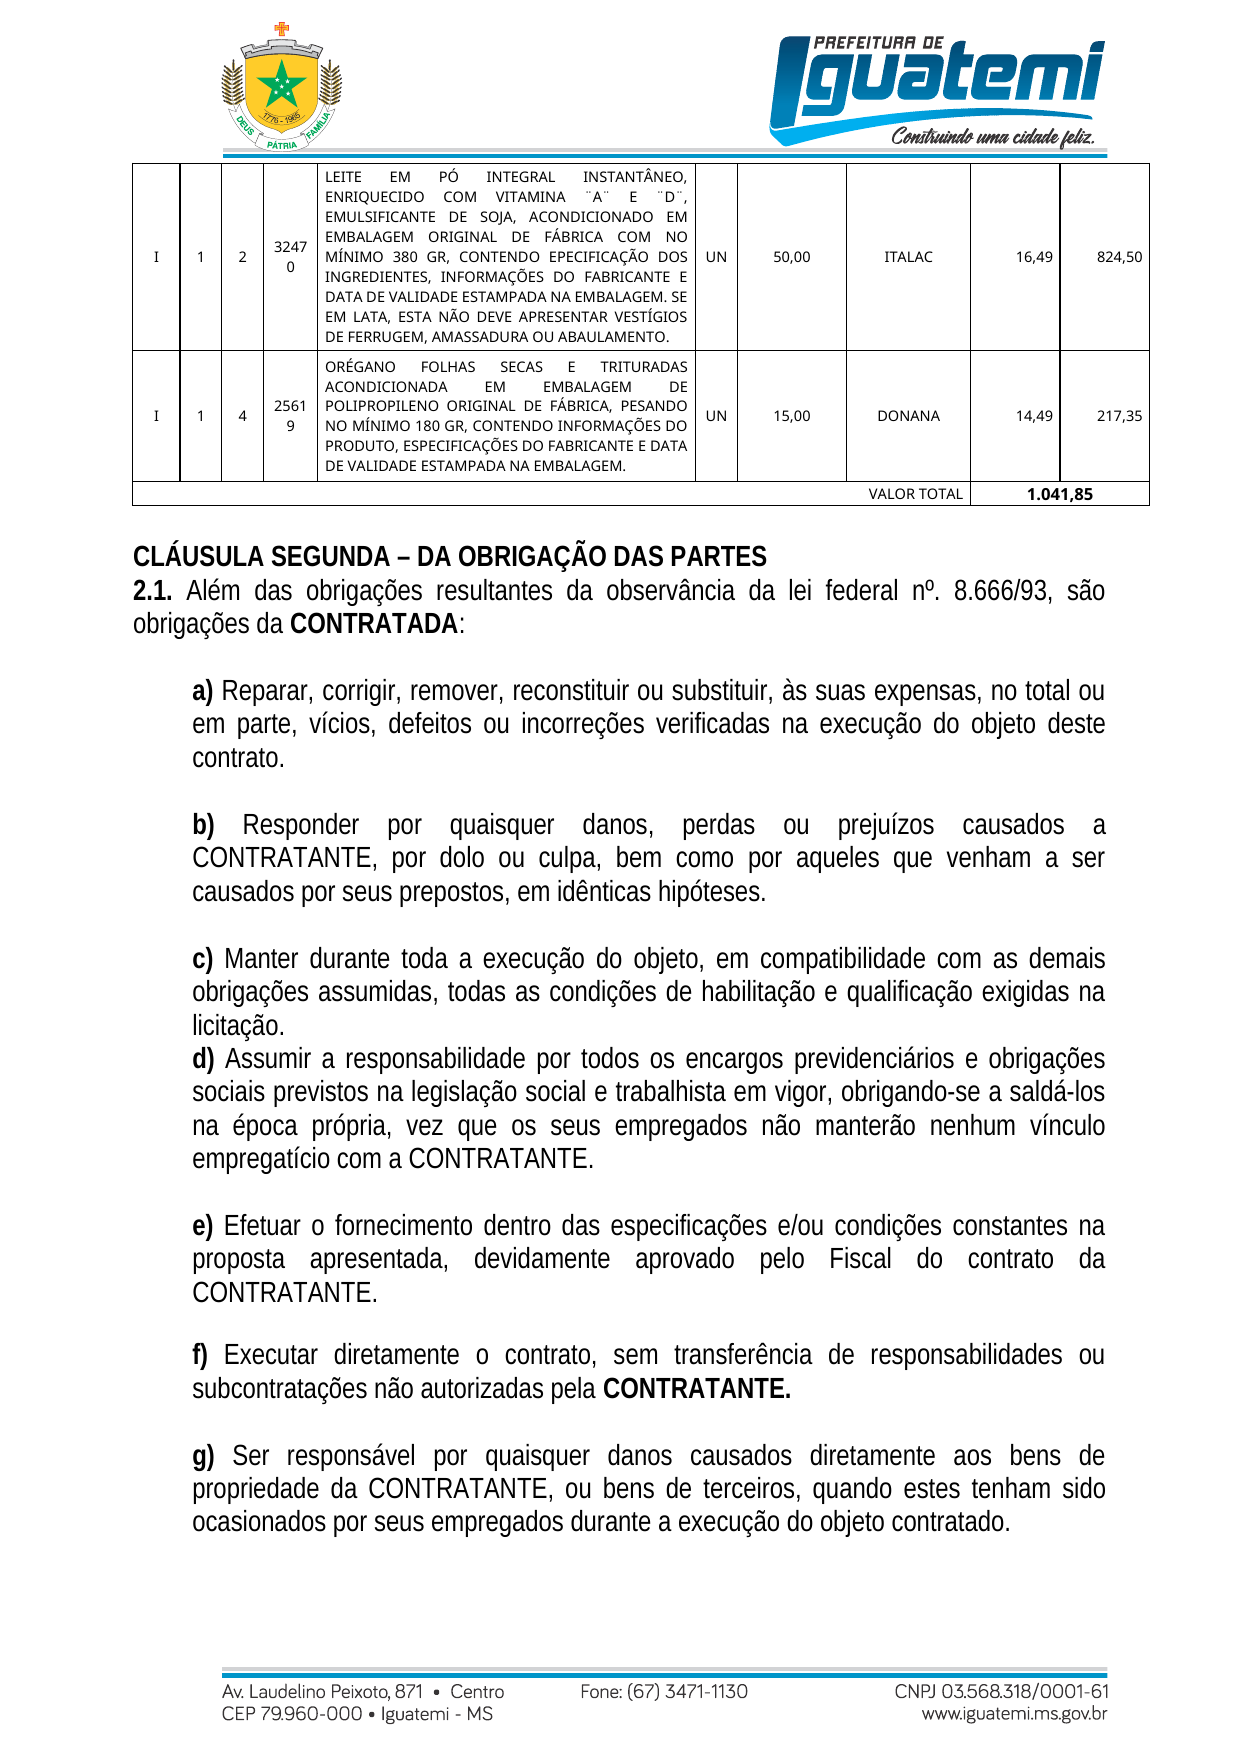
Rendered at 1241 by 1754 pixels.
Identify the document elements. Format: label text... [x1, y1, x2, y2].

table_cell I [133, 164, 179, 350]
text CLÁUSULA SEGUNDA – DA OBRIGAÇÃO DAS PARTES [133, 539, 1167, 573]
table_cell VALOR TOTAL [133, 482, 970, 505]
text g) Ser responsável por quaisquer danos causados diretamente aos bens de propriedade da CONTRATANTE, ou bens de terceiros, quando estes tenham sido ocasionados por seus empregados durante a execução do objeto contratado. [192, 1438, 1107, 1538]
table_cell 50,00 [738, 164, 846, 350]
table_cell 2 [222, 164, 263, 350]
table_cell 16,49 [971, 164, 1059, 350]
table_cell 14,49 [971, 351, 1059, 481]
table_cell ITALAC [847, 164, 970, 350]
text c) Manter durante toda a execução do objeto, em compatibilidade com as demais obrigações assumidas, todas as condições de habilitação e qualificação exigidas na licitação. [192, 941, 1107, 1041]
table_cell 1.041,85 [971, 482, 1149, 505]
table_cell 15,00 [738, 351, 846, 481]
table_cell I [133, 351, 179, 481]
table_cell 1 [181, 351, 221, 481]
text a) Reparar, corrigir, remover, reconstituir ou substituir, às suas expensas, no total ou em parte, vícios, defeitos ou incorreções verificadas na execução do objeto deste contrato. [192, 673, 1107, 773]
text 2.1. Além das obrigações resultantes da observância da lei federal nº. 8.666/93, são obrigações da CONTRATADA: [133, 573, 1107, 640]
table_cell 25619 [264, 351, 317, 481]
table_cell 32470 [264, 164, 317, 350]
text e) Efetuar o fornecimento dentro das especificações e/ou condições constantes na proposta apresentada, devidamente aprovado pelo Fiscal do contrato da CONTRATANTE. [192, 1208, 1107, 1308]
text f) Executar diretamente o contrato, sem transferência de responsabilidades ou subcontratações não autorizadas pela CONTRATANTE. [192, 1337, 1107, 1404]
table_cell ORÉGANO FOLHAS SECAS E TRITURADAS ACONDICIONADA EM EMBALAGEM DE POLIPROPILENO ORIGINAL DE FÁBRICA, PESANDO NO MÍNIMO 180 GR, CONTENDO INFORMAÇÕES DO PRODUTO, ESPECIFICAÇÕES DO FABRICANTE E DATA DE VALIDADE ESTAMPADA NA EMBALAGEM. [318, 351, 695, 481]
table_cell 217,35 [1061, 351, 1149, 481]
table_cell UN [696, 351, 737, 481]
table_cell 824,50 [1061, 164, 1149, 350]
table_cell DONANA [847, 351, 970, 481]
table_cell LEITE EM PÓ INTEGRAL INSTANTÂNEO, ENRIQUECIDO COM VITAMINA ¨A¨ E ¨D¨, EMULSIFICANTE DE SOJA, ACONDICIONADO EM EMBALAGEM ORIGINAL DE FÁBRICA COM NO MÍNIMO 380 GR, CONTENDO EPECIFICAÇÃO DOS INGREDIENTES, INFORMAÇÕES DO FABRICANTE E DATA DE VALIDADE ESTAMPADA NA EMBALAGEM. SE EM LATA, ESTA NÃO DEVE APRESENTAR VESTÍGIOS DE FERRUGEM, AMASSADURA OU ABAULAMENTO. [318, 164, 695, 350]
table_cell UN [696, 164, 737, 350]
text b) Responder por quaisquer danos, perdas ou prejuízos causados a CONTRATANTE, por dolo ou culpa, bem como por aqueles que venham a ser causados por seus prepostos, em idênticas hipóteses. [192, 807, 1107, 907]
text d) Assumir a responsabilidade por todos os encargos previdenciários e obrigações sociais previstos na legislação social e trabalhista em vigor, obrigando-se a saldá-los na época própria, vez que os seus empregados não manterão nenhum vínculo empregatício com a CONTRATANTE. [192, 1041, 1107, 1175]
table_cell 4 [222, 351, 263, 481]
table_cell 1 [181, 164, 221, 350]
